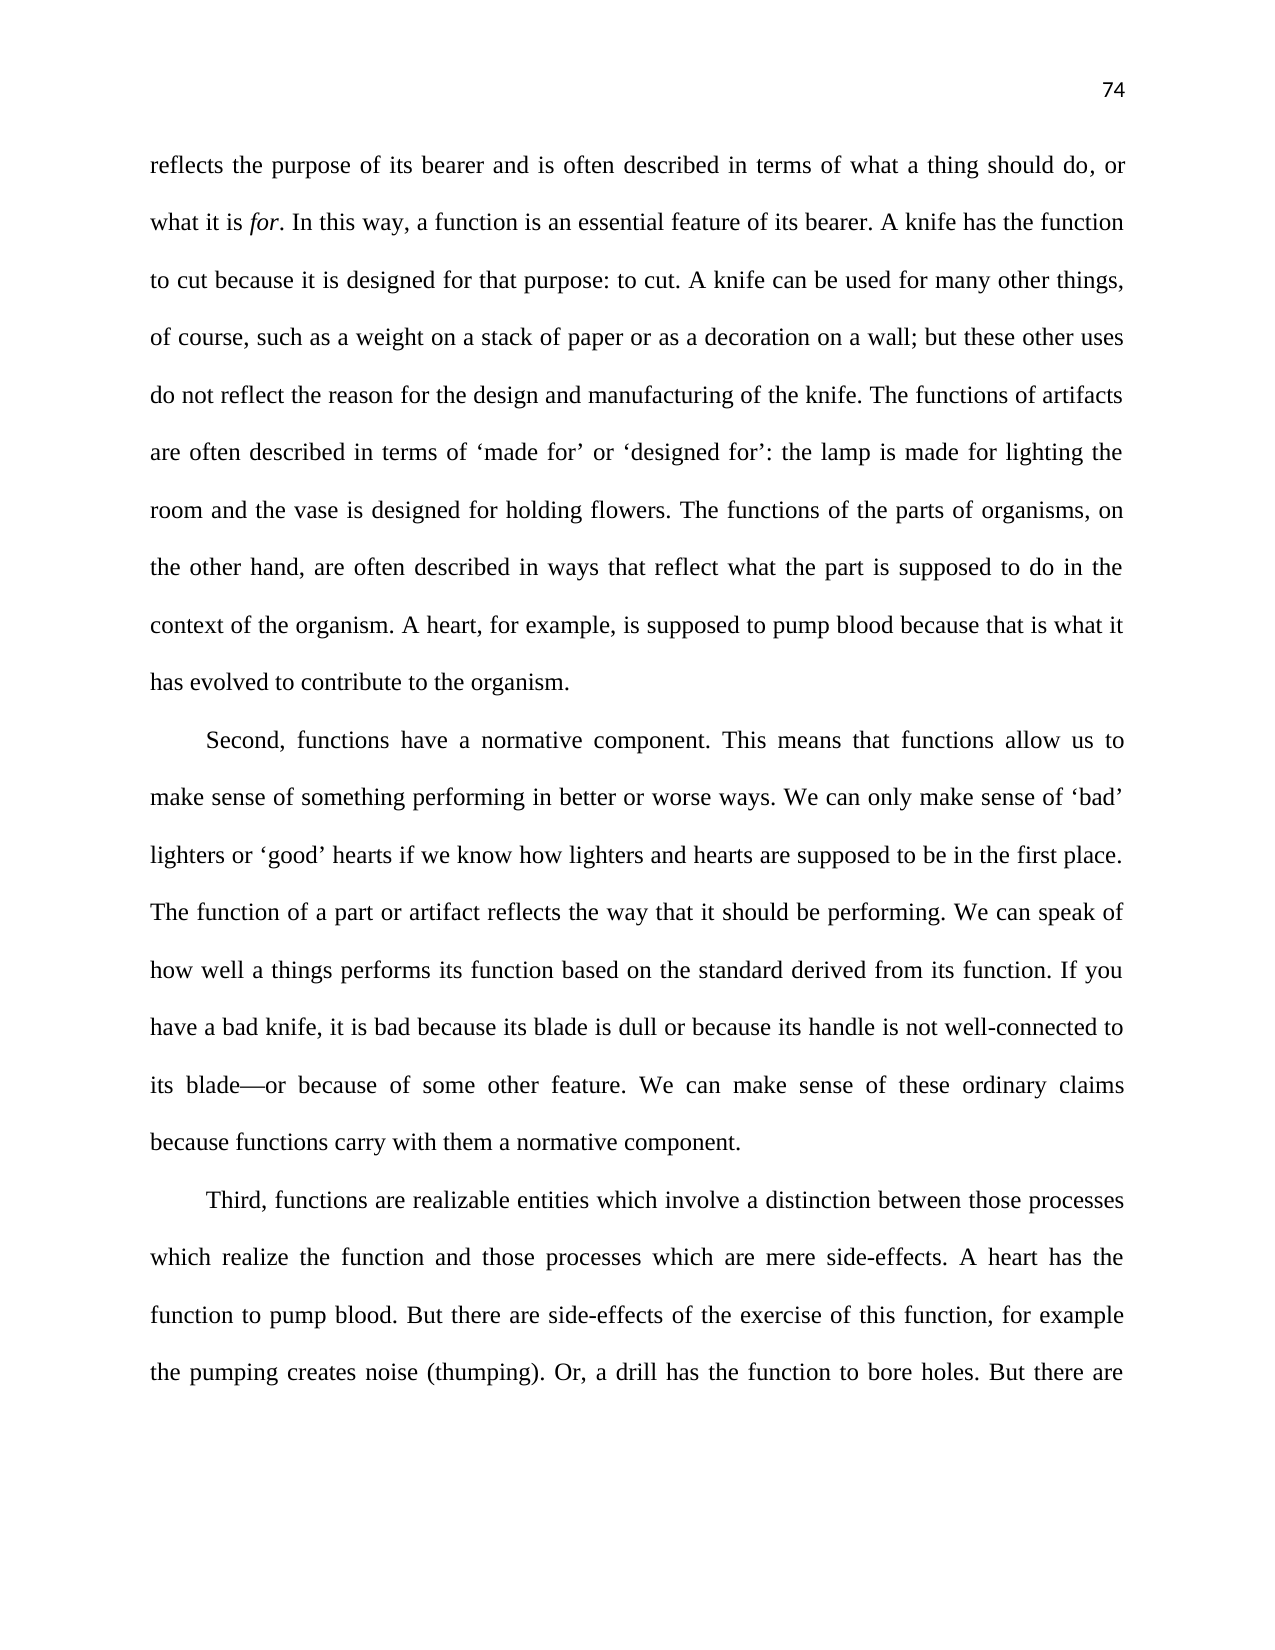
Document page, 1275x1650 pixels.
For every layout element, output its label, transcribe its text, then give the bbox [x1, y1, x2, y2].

text Second, functions have a normative component. This means that functions allow us to make sense of something performing in better or worse ways. We can only make sense of ‘bad’ lighters or ‘good’ hearts if we know how lighters and hearts are supposed to be in the first place. The function of a part or artifact reflects the way that it should be performing. We can speak of how well a things performs its function based on the standard derived from its function. If you have a bad knife, it is bad because its blade is dull or because its handle is not well-connected to its blade—or because of some other feature. We can make sense of these ordinary claims because functions carry with them a normative component. [150, 725, 1125, 1156]
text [150, 150, 1125, 696]
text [150, 1185, 1125, 1386]
